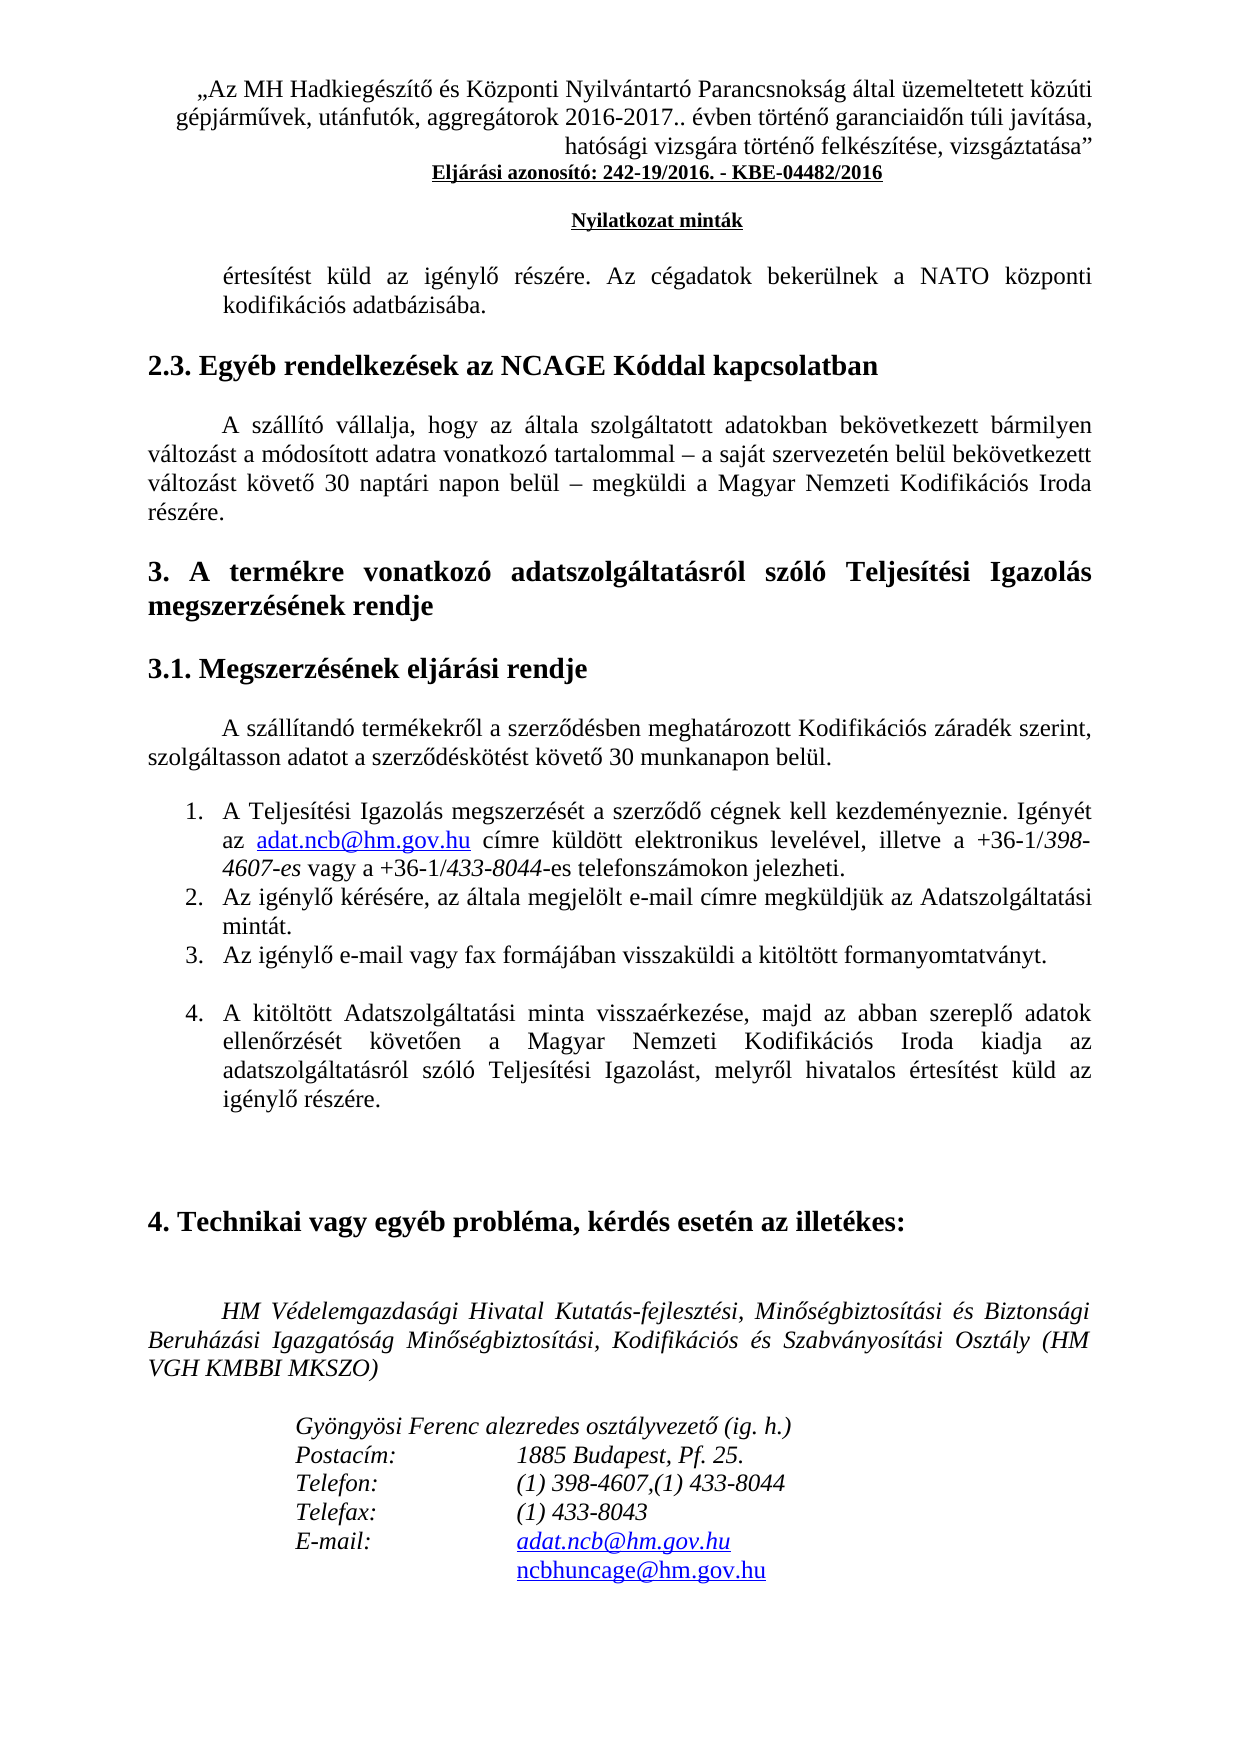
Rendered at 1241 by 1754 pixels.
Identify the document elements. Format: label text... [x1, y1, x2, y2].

text 3.1. Megszerzésének eljárási rendje [148, 795, 1093, 828]
text 2.3. Egyéb rendelkezések az NCAGE Kóddal kapcsolatban [148, 492, 1093, 525]
text Gyöngyösi Ferenc alezredes osztályvezető (ig. h.) [221, 1555, 1093, 1584]
text 4. Technikai vagy egyéb probléma, kérdés esetén az illetékes: [148, 1349, 1093, 1382]
list A Teljesítési Igazolás megszerzését a szerződő cégnek kell kezdeményeznie. Igényét az adat.ncb@hm.gov.hu címre küldött elektronikus levelével, illetve a +36-1/398-4607-es vagy a +36-1/433-8044-es telefonszámokon jelezheti. [185, 940, 1093, 1026]
text termékre vonatkozó adatszolgáltatásról szóló Teljesítési Igazolás megszerzésének rendje [148, 699, 1093, 766]
list Az igénylő e-mail vagy fax formájában visszaküldi a kitöltött formanyomtatványt. [185, 1084, 1093, 1113]
list A kitöltött Adatszolgáltatási minta visszaérkezése, majd az abban szereplő adatok ellenőrzését követően a Magyar Nemzeti Kodifikációs Iroda kiadja az adatszolgáltatásról szóló Teljesítési Igazolást, melyről hivatalos értesítést küld az igénylő részére. [185, 1142, 1093, 1257]
text A szállítandó termékekről a szerződésben meghatározott Kodifikációs záradék szerint, szolgáltasson adatot a szerződéskötést követő 30 munkanapon belül. [148, 858, 1093, 915]
list A kitöltött Adatbeviteli kérdőív visszaérkezése, majd az abban szereplő adatok számítógépes adatbázisban történő rögzítése után a Magyar Nemzeti Kodifikációs Iroda kiadja az NCAGE Kódot, melyről e-mail-ben tájékoztatja, illetve hivatalos értesítést küld az igénylő részére. Az cégadatok bekerülnek a NATO központi kodifikációs adatbázisába. [185, 319, 1093, 463]
list Az igénylő kérésére, az általa megjelölt e-mail címre megküldjük az Adatszolgáltatási mintát. [185, 1026, 1093, 1084]
text A szállító vállalja, hogy az általa szolgáltatott adatokban bekövetkezett bármilyen változást a módosított adatra vonatkozó tartalommal – a saját szervezetén belül bekövetkezett változást követő 30 naptári napon belül – megküldi a Magyar Nemzeti Kodifikációs Iroda részére. [148, 554, 1093, 669]
text HM Védelemgazdasági Hivatal Kutatás-fejlesztési, Minőségbiztosítási és Biztonsági Beruházási Igazgatóság Minőségbiztosítási, Kodifikációs és Szabványosítási Osztály (HM VGH KMBBI MKSZO) [148, 1440, 1093, 1526]
list Az igénylő e-mail vagy fax formájában visszaküldi a kitöltött formanyomtatványt. [185, 261, 1093, 290]
